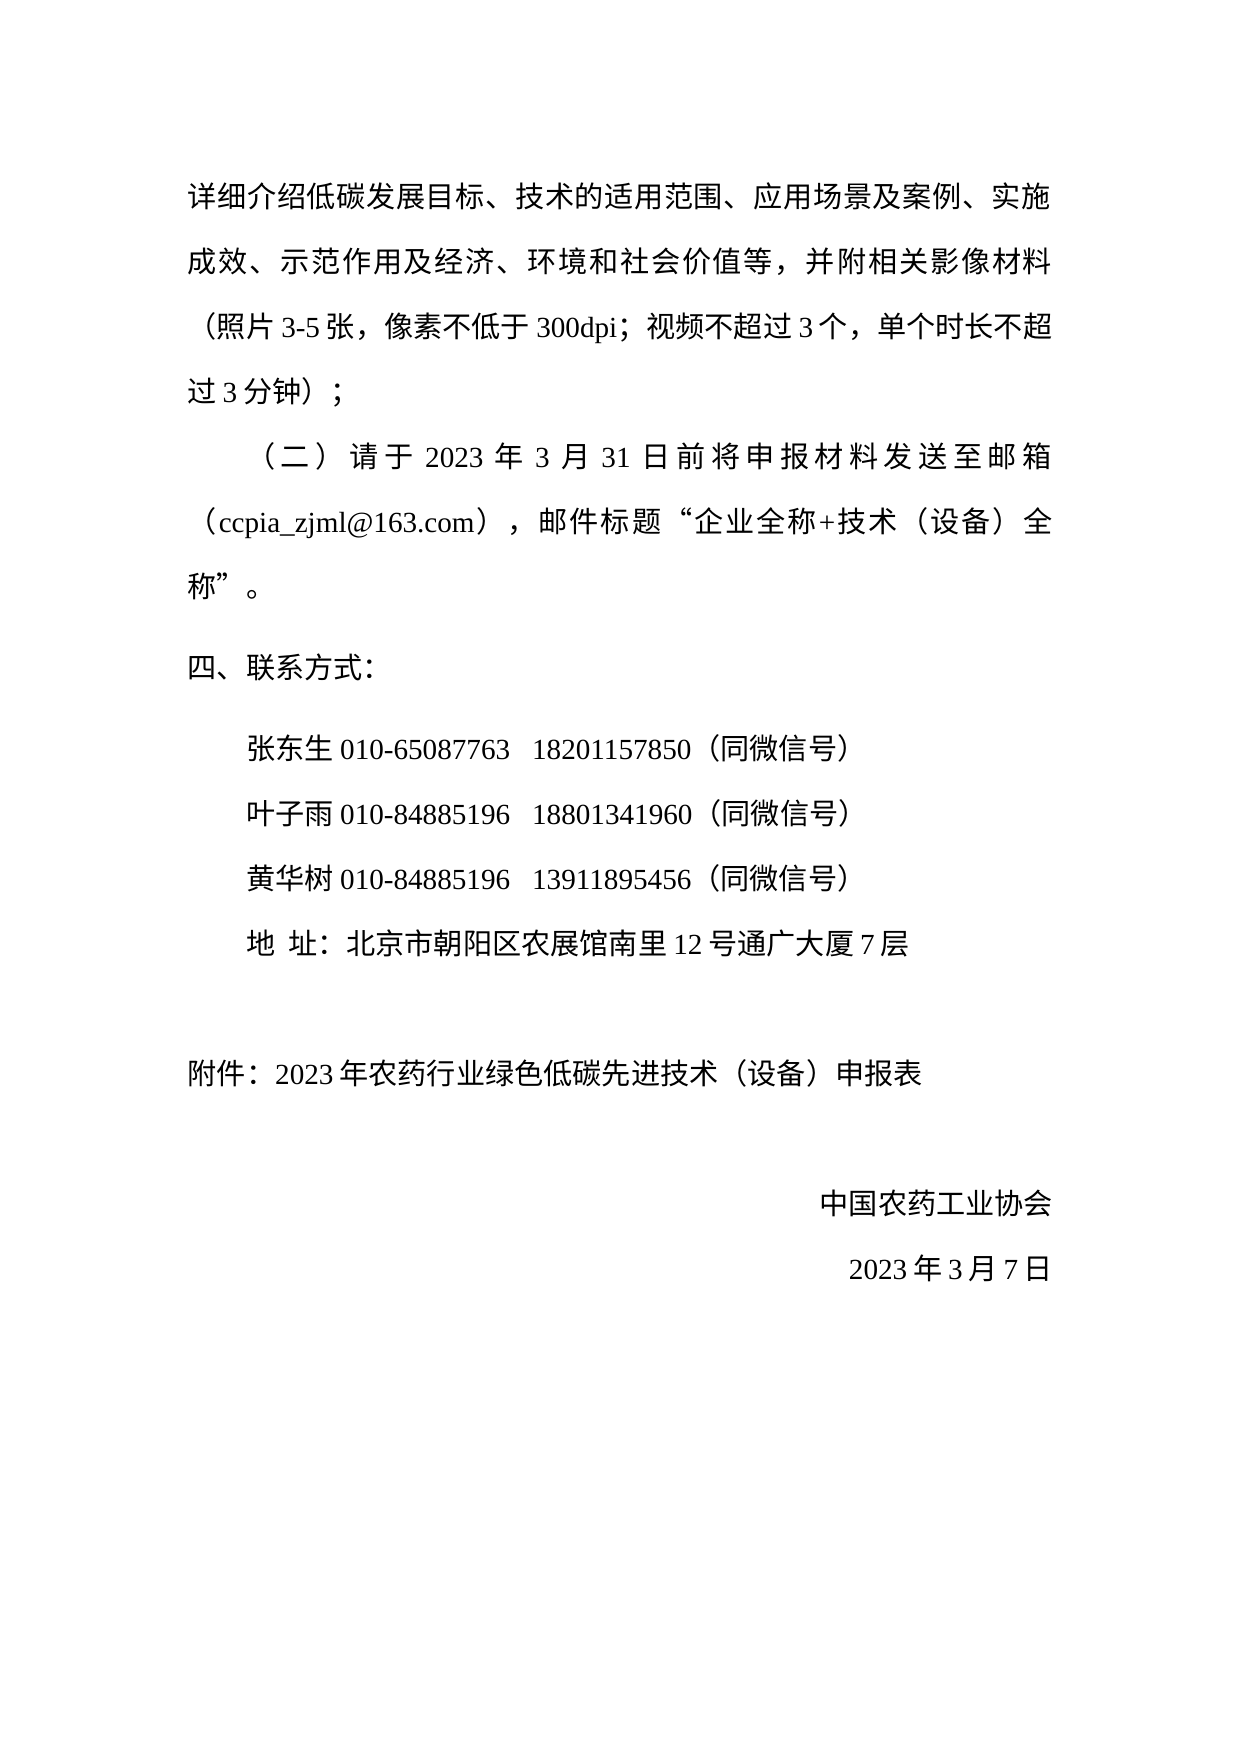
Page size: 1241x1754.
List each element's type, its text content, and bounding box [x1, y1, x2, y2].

text 四、联系方式： [187, 633, 1053, 698]
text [187, 162, 1053, 422]
text 地 址：北京市朝阳区农展馆南里12号通广大厦7层 [187, 909, 1053, 974]
text （二）请于2023年3月31日前将申报材料发送至邮箱（ccpia_zjml@163.com），邮件标题“企业全称+技术（设备）全称”。 [187, 422, 1053, 617]
text 2023年3月7日 [187, 1234, 1053, 1299]
text 张东生 010-65087763 18201157850（同微信号） [187, 714, 1053, 779]
text 黄华树 010-84885196 13911895456（同微信号） [187, 844, 1053, 909]
text 中国农药工业协会 [187, 1169, 1053, 1234]
text 叶子雨 010-84885196 18801341960（同微信号） [187, 779, 1053, 844]
text 附件：2023年农药行业绿色低碳先进技术（设备）申报表 [187, 1039, 1053, 1104]
